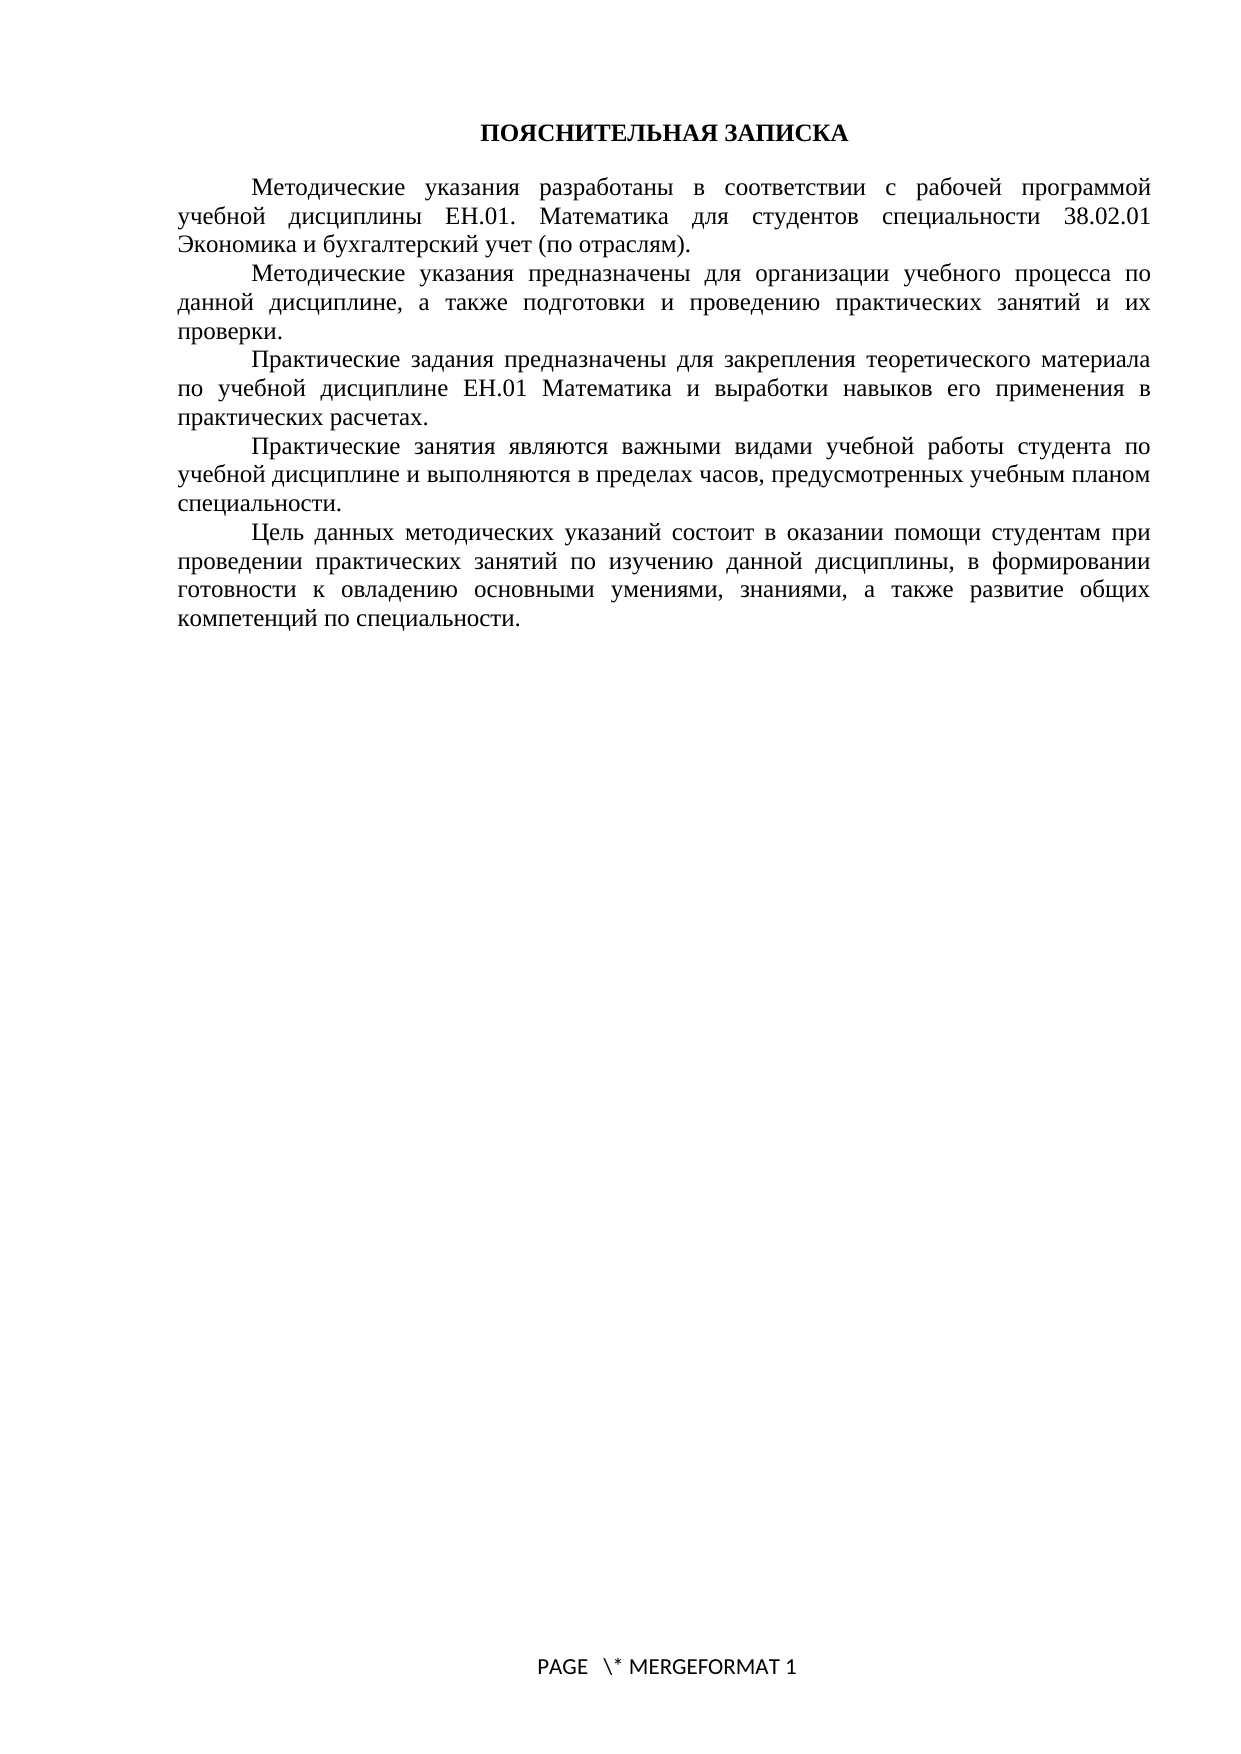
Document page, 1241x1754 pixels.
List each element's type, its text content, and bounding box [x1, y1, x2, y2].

text Практические задания предназначены для закрепления теоретического материала по учебной дисциплине ЕН.01 Математика и выработки навыков его применения в практических расчетах. [177, 344, 1152, 431]
text Методические указания предназначены для организации учебного процесса по данной дисциплине, а также подготовки и проведению практических занятий и их проверки. [177, 258, 1152, 344]
text Цель данных методических указаний состоит в оказании помощи студентам при проведении практических занятий по изучению данной дисциплины, в формировании готовности к овладению основными умениями, знаниями, а также развитие общих компетенций по специальности. [177, 517, 1152, 632]
text Практические занятия являются важными видами учебной работы студента по учебной дисциплине и выполняются в пределах часов, предусмотренных учебным планом специальности. [177, 431, 1152, 517]
text ПОЯСНИТЕЛЬНАЯ ЗАПИСКА [177, 118, 1152, 147]
text Методические указания разработаны в соответствии с рабочей программой учебной дисциплины ЕН.01. Математика для студентов специальности 38.02.01 Экономика и бухгалтерский учет (по отраслям). [177, 172, 1152, 258]
